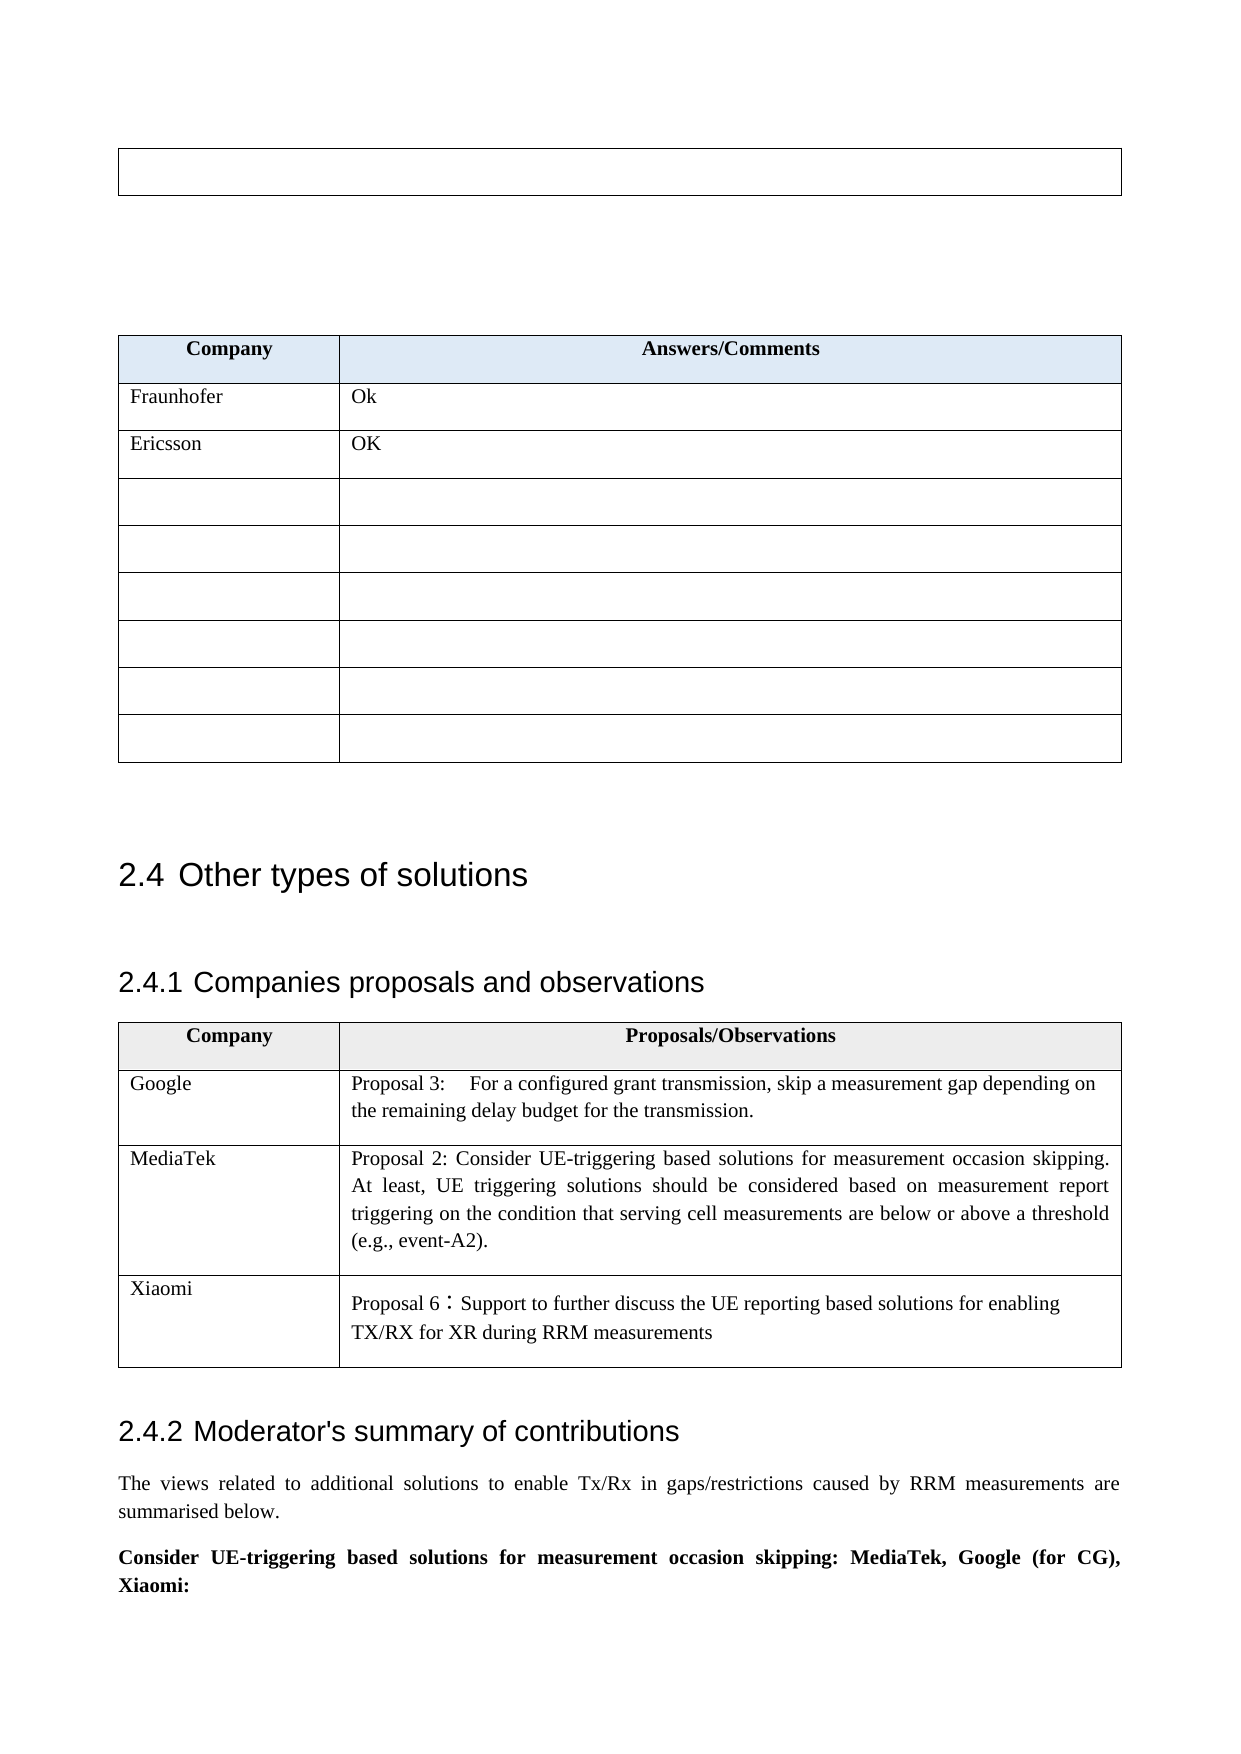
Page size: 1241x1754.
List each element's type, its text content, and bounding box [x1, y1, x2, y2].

table_cell MediaTek [119, 1146, 339, 1275]
table_cell Ok [340, 384, 1121, 430]
table_cell [340, 668, 1121, 714]
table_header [119, 149, 1121, 195]
table_cell [119, 526, 339, 572]
table_cell [119, 715, 339, 762]
table_cell Google [119, 1071, 339, 1144]
table_cell [340, 715, 1121, 762]
table_cell Proposal 6：Support to further discuss the UE reporting based solutions for enabling TX/RX for XR during RRM measurements [340, 1276, 1121, 1367]
table_cell [119, 621, 339, 667]
table_cell OK [340, 431, 1121, 477]
table_cell [119, 479, 339, 525]
table_cell Xiaomi [119, 1276, 339, 1367]
text Consider UE-triggering based solutions for measurement occasion skipping: MediaTek, Google (for CG), Xiaomi: [118, 1545, 1122, 1597]
table_cell [340, 479, 1121, 525]
table_cell [340, 621, 1121, 667]
table_header Answers/Comments [340, 336, 1121, 383]
table_cell Proposal 3: For a configured grant transmission, skip a measurement gap depending on the remaining delay budget for the transmission. [340, 1071, 1121, 1144]
table_header Company [119, 1023, 339, 1069]
table_cell Ericsson [119, 431, 339, 477]
subtitle Companies proposals and observations [118, 965, 1122, 998]
subtitle Other types of solutions [118, 856, 1122, 894]
table_header Proposals/Observations [340, 1023, 1121, 1069]
text The views related to additional solutions to enable Tx/Rx in gaps/restrictions caused by RRM measurements are summarised below. [118, 1471, 1122, 1523]
table_cell [119, 668, 339, 714]
table_cell [340, 573, 1121, 619]
table_cell [119, 573, 339, 619]
subtitle Moderator's summary of contributions [118, 1414, 1122, 1447]
table_header Company [119, 336, 339, 383]
table_cell Proposal 2: Consider UE-triggering based solutions for measurement occasion skipping. At least, UE triggering solutions should be considered based on measurement report triggering on the condition that serving cell measurements are below or above a threshold (e.g., event-A2). [340, 1146, 1121, 1275]
table_cell Fraunhofer [119, 384, 339, 430]
table_cell [340, 526, 1121, 572]
